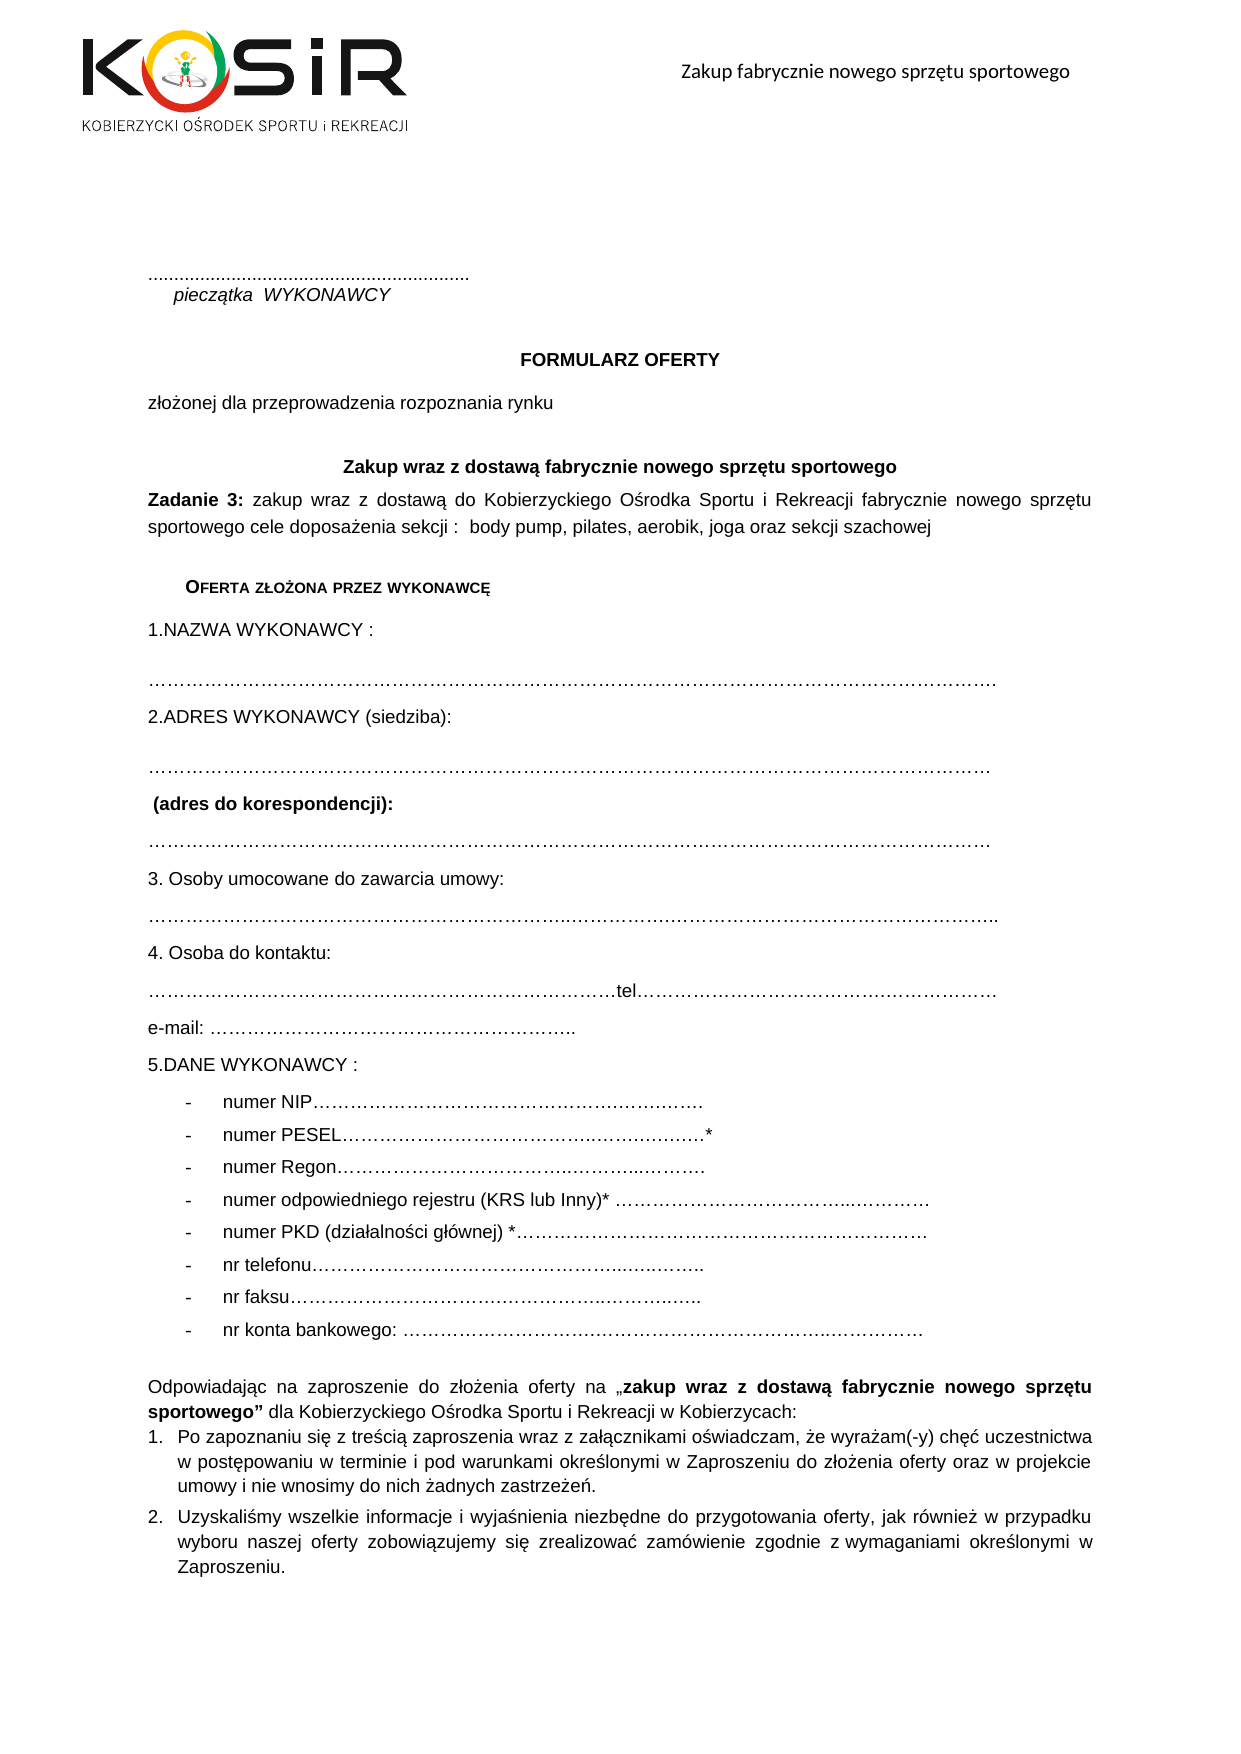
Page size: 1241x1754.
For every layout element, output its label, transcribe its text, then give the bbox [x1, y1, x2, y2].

text ………………………………………………………………………………………………………………………. [148, 669, 1092, 690]
text złożonej dla przeprowadzenia rozpoznania rynku [148, 392, 1092, 413]
text 3. Osoby umocowane do zawarcia umowy: [148, 867, 1092, 889]
text 5.DANE WYKONAWCY : [148, 1054, 1092, 1076]
text …………………………………………………………………tel………………………………….……………… [148, 979, 1092, 1001]
list numer odpowiedniego rejestru (KRS lub Inny)* ………………………………...………… [185, 1189, 1092, 1210]
text Odpowiadając na zaproszenie do złożenia oferty na „zakup wraz z dostawą fabrycznie nowego sprzętu sportowego” dla Kobierzyckiego Ośrodka Sportu i Rekreacji w Kobierzycach: [148, 1376, 1092, 1422]
text (adres do korespondencji): [148, 793, 1092, 814]
text .............................................................. [148, 262, 1092, 284]
list numer NIP………………………………………….…….……. [185, 1091, 1092, 1113]
list nr faksu…………………………….……………..………..….. [185, 1286, 1092, 1308]
list Po zapoznaniu się z treścią zaproszenia wraz z załącznikami oświadczam, że wyrażam(-y) chęć uczestnictwa w postępowaniu w terminie i pod warunkami określonymi w Zaproszeniu do złożenia oferty oraz w projekcie umowy i nie wnosimy do nich żadnych zastrzeżeń. [148, 1426, 1092, 1497]
text 1.NAZWA WYKONAWCY : [148, 619, 1092, 641]
list numer PESEL…………………………………..…….….….…* [185, 1124, 1092, 1145]
text ……………………………………………………………………………………………………………………… [148, 756, 1092, 777]
text …………………………………………………………..…………….…………………………………………….. [148, 905, 1092, 926]
list Uzyskaliśmy wszelkie informacje i wyjaśnienia niezbędne do przygotowania oferty, jak również w przypadku wyboru naszej oferty zobowiązujemy się zrealizować zamówienie zgodnie z wymaganiami określonymi w Zaproszeniu. [148, 1506, 1092, 1577]
text Zadanie 3: zakup wraz z dostawą do Kobierzyckiego Ośrodka Sportu i Rekreacji fabrycznie nowego sprzętu sportowego cele doposażenia sekcji : body pump, pilates, aerobik, joga oraz sekcji szachowej [148, 488, 1092, 539]
text Oferta złożona przez wykonawcę [185, 576, 1092, 598]
list nr konta bankowego: ………………………….………………………………..…………… [185, 1319, 1092, 1340]
list numer Regon………………………………..………...………. [185, 1156, 1092, 1178]
list numer PKD (działalności głównej) *………………………………………………………… [185, 1221, 1092, 1243]
text 2.ADRES WYKONAWCY (siedziba): [148, 706, 1092, 728]
text pieczątka WYKONAWCY [148, 284, 1092, 305]
list nr telefonu…………………………………………...…..…….. [185, 1254, 1092, 1275]
text e-mail: ………………………………………………….. [148, 1017, 1092, 1038]
text ……………………………………………………………………………………………………………………… [148, 830, 1092, 852]
text FORMULARZ OFERTY [148, 348, 1092, 370]
text Zakup wraz z dostawą fabrycznie nowego sprzętu sportowego [148, 456, 1092, 478]
text 4. Osoba do kontaktu: [148, 942, 1092, 964]
